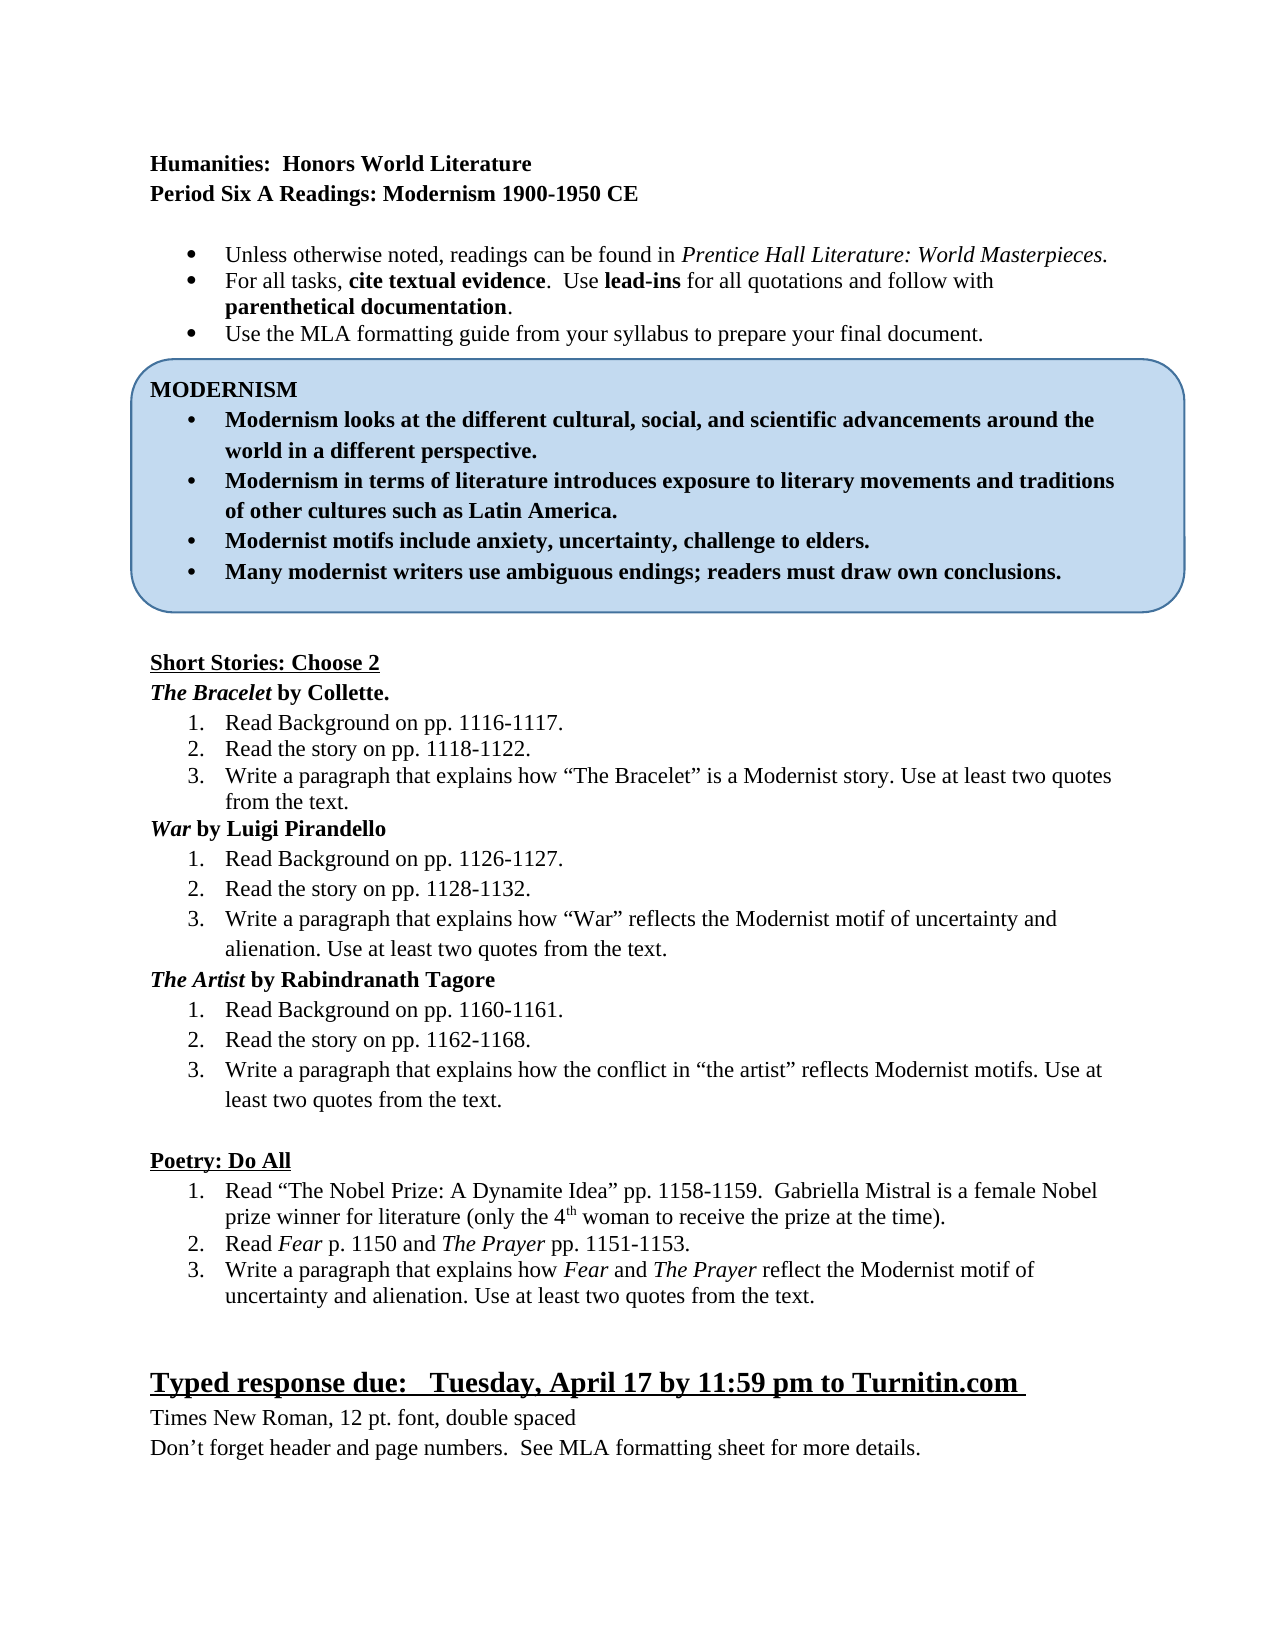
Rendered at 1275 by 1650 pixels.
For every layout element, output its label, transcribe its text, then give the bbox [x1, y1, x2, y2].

list Write a paragraph that explains how “The Bracelet” is a Modernist story. Use at least two quotes from the text. [187, 762, 1125, 814]
list Many modernist writers use ambiguous endings; readers must draw own conclusions. [187, 558, 1125, 584]
list Read the story on pp. 1128-1132. [187, 875, 1125, 901]
list Modernist motifs include anxiety, uncertainty, challenge to elders. [187, 527, 1125, 554]
text The Bracelet by Collette. [150, 679, 1125, 705]
text Times New Roman, 12 pt. font, double spaced [150, 1404, 1125, 1430]
list Modernism in terms of literature introduces exposure to literary movements and traditions of other cultures such as Latin America. [187, 467, 1125, 524]
list Read “The Nobel Prize: A Dynamite Idea” pp. 1158-1159. Gabriella Mistral is a female Nobel prize winner for literature (only the 4th woman to receive the prize at the time). [187, 1177, 1125, 1230]
list Write a paragraph that explains how Fear and The Prayer reflect the Modernist motif of uncertainty and alienation. Use at least two quotes from the text. [187, 1256, 1125, 1309]
text Poetry: Do All [150, 1147, 1125, 1173]
list Use the MLA formatting guide from your syllabus to prepare your final document. [187, 320, 1125, 346]
list Read the story on pp. 1162-1168. [187, 1026, 1125, 1052]
text The Artist by Rabindranath Tagore [150, 966, 1125, 992]
list Read Background on pp. 1116-1117. [187, 709, 1125, 736]
text War by Luigi Pirandello [150, 814, 1125, 841]
list Read Background on pp. 1160-1161. [187, 996, 1125, 1022]
list For all tasks, cite textual evidence. Use lead-ins for all quotations and follow with parenthetical documentation. [187, 267, 1125, 320]
text MODERNISM [150, 376, 1125, 403]
list Write a paragraph that explains how the conflict in “the artist” reflects Modernist motifs. Use at least two quotes from the text. [187, 1056, 1125, 1113]
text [150, 1434, 1125, 1461]
list Read Fear p. 1150 and The Prayer pp. 1151-1153. [187, 1230, 1125, 1256]
text Short Stories: Choose 2 [150, 649, 1125, 675]
list Read the story on pp. 1118-1122. [187, 736, 1125, 762]
text Humanities: Honors World Literature [150, 150, 1125, 176]
list Read Background on pp. 1126-1127. [187, 845, 1125, 871]
list Write a paragraph that explains how “War” reflects the Modernist motif of uncertainty and alienation. Use at least two quotes from the text. [187, 905, 1125, 962]
text Period Six A Readings: Modernism 1900-1950 CE [150, 180, 1125, 207]
list Unless otherwise noted, readings can be found in Prentice Hall Literature: World Masterpieces. [187, 241, 1125, 267]
text Typed response due: Tuesday, April 17 by 11:59 pm to Turnitin.com [150, 1365, 1125, 1399]
list Modernism looks at the different cultural, social, and scientific advancements around the world in a different perspective. [187, 406, 1125, 463]
